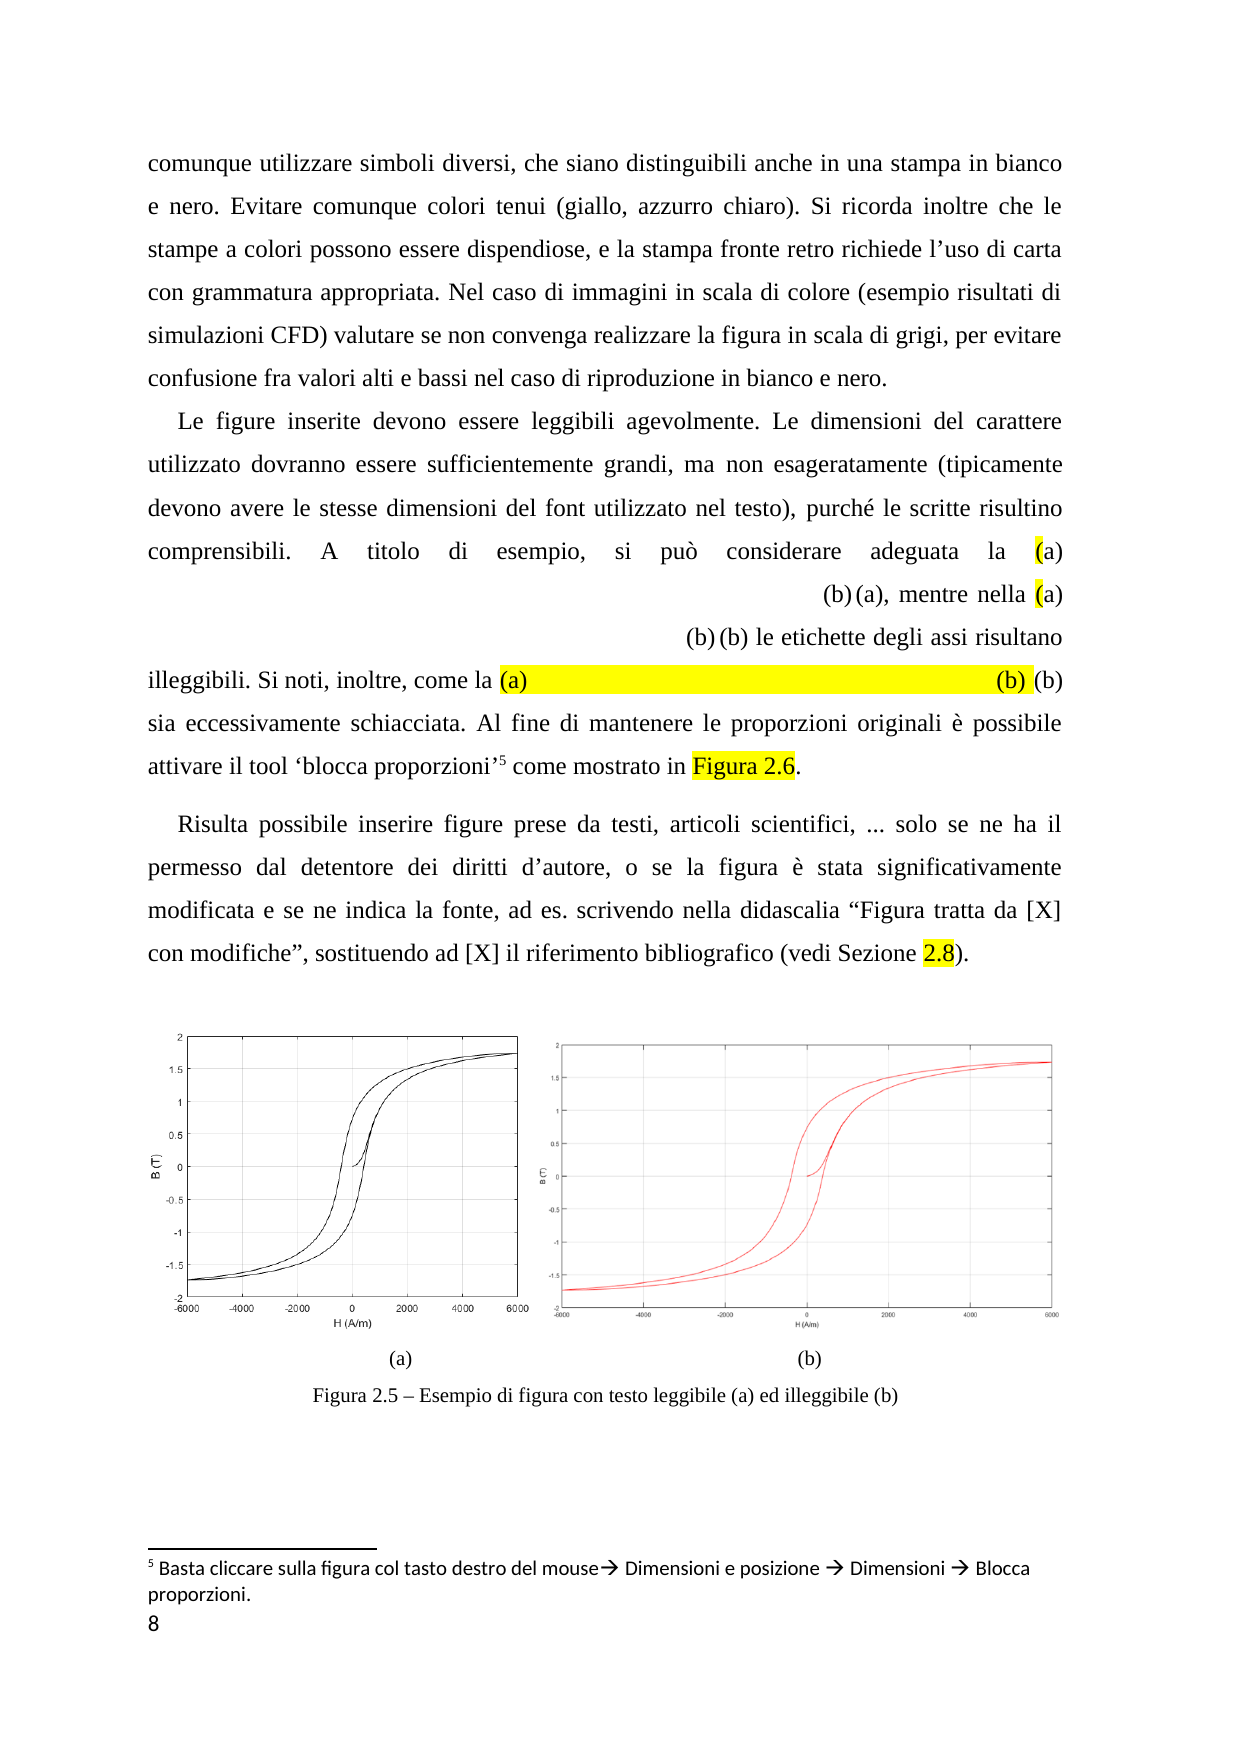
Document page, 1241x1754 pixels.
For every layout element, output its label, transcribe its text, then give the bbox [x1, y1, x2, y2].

text Risulta possibile inserire figure prese da testi, articoli scientifici, ... solo se ne ha il permesso dal detentore dei diritti d’autore, o se la figura è stata significativamente modificata e se ne indica la fonte, ad es. scrivendo nella didascalia “Figura tratta da [X] con modifiche”, sostituendo ad [X] il riferimento bibliografico (vedi Sezione 2.8). [148, 809, 1063, 967]
picture [536, 1024, 1060, 1332]
text Le figure inserite devono essere leggibili agevolmente. Le dimensioni del carattere utilizzato dovranno essere sufficientemente grandi, ma non esageratamente (tipicamente devono avere le stesse dimensioni del font utilizzato nel testo), purché le scritte risultino comprensibili. A titolo di esempio, si può considerare adeguata la Figura 2.5(a), mentre nella Figura 2.5(b) le etichette degli assi risultano illeggibili. Si noti, inoltre, come la Figura 2.5(b) sia eccessivamente schiacciata. Al fine di mantenere le proporzioni originali è possibile attivare il tool ‘blocca proporzioni’ come mostrato in Figura 2.6. [148, 406, 1063, 780]
text (a) (b) [148, 1346, 1063, 1370]
picture [151, 1024, 531, 1332]
